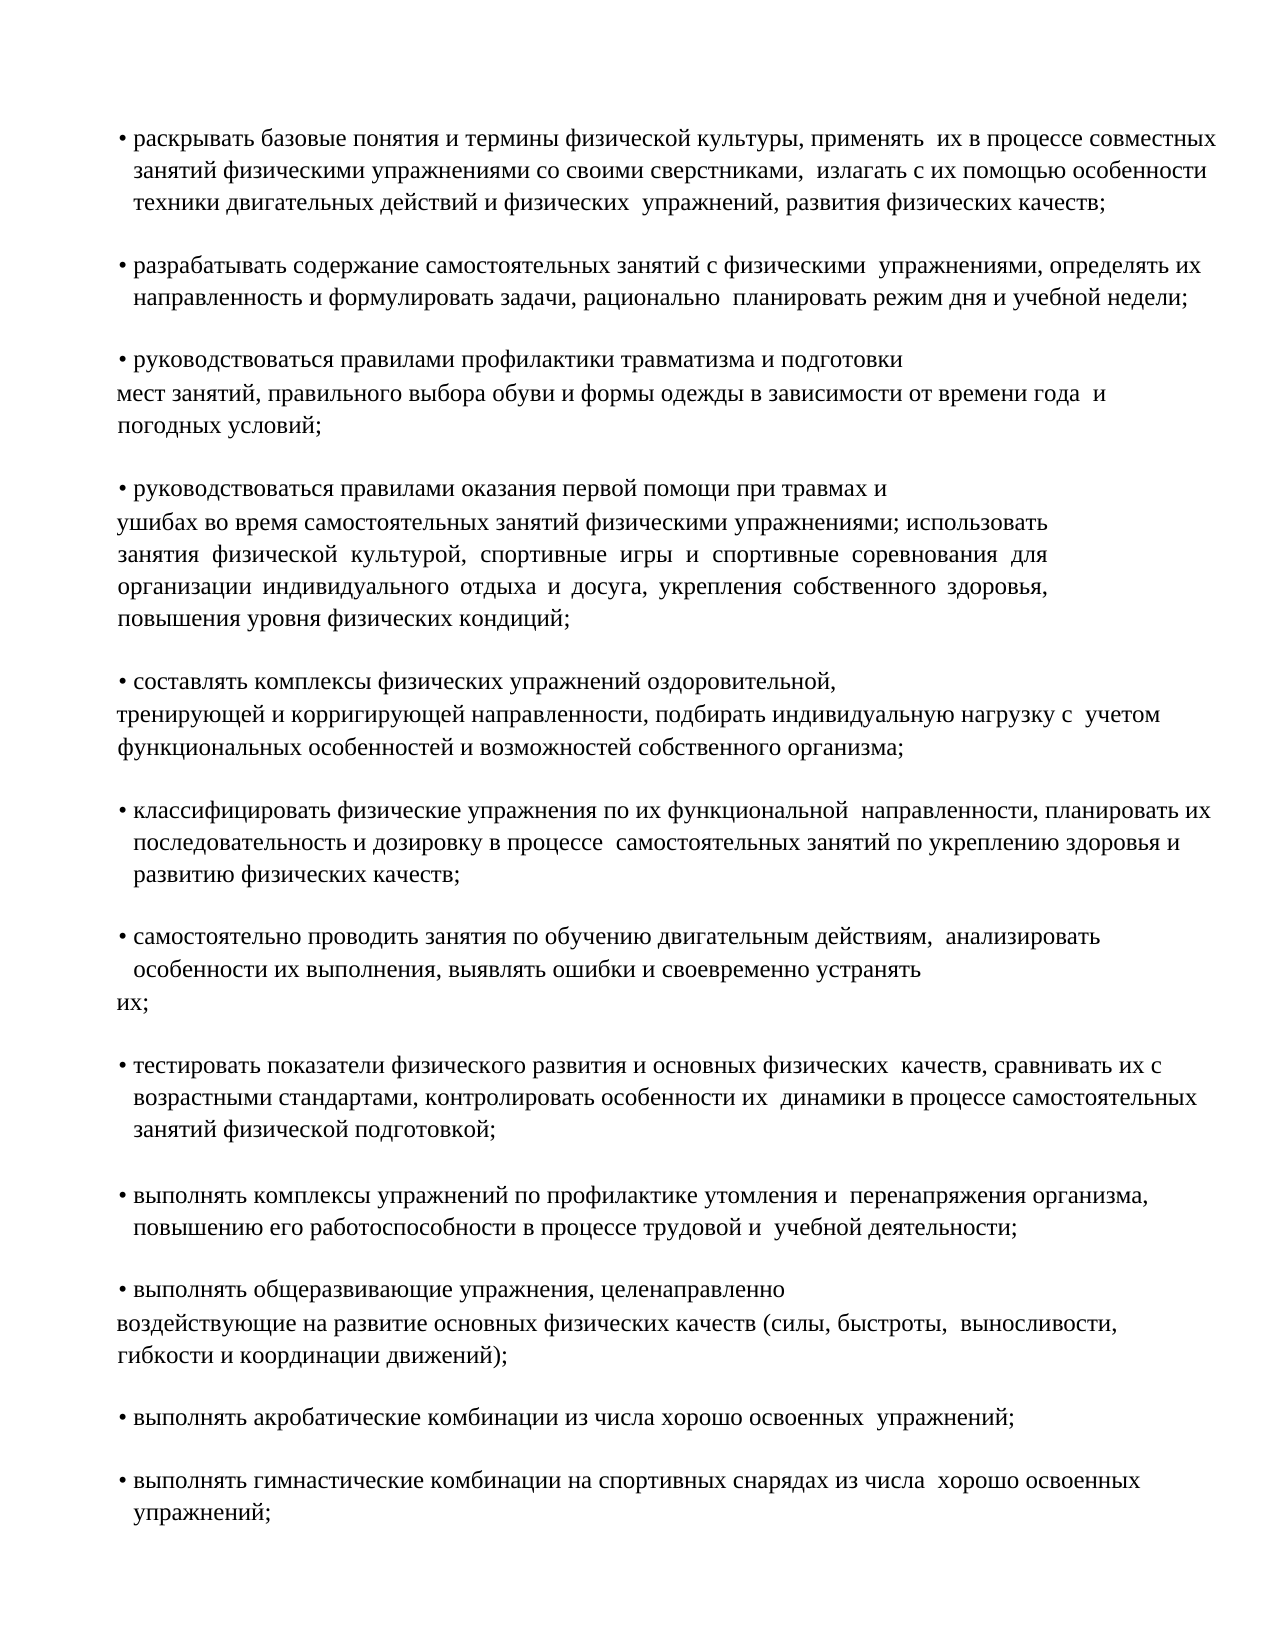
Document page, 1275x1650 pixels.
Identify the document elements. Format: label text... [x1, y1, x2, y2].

text тренирующей и корригирующей направленности, подбирать индивидуальную нагрузку с учетом функциональных особенностей и возможностей собственного организма; [116, 699, 1162, 761]
list руководствоваться правилами оказания первой помощи при травмах и [118, 473, 1221, 502]
list раскрывать базовые понятия и термины физической культуры, применять их в процессе совместных занятий физическими упражнениями со своими сверстниками, излагать с их помощью особенности техники двигательных действий и физических упражнений, развития физических качеств; [118, 123, 1221, 216]
list составлять комплексы физических упражнений оздоровительной, [118, 666, 1221, 695]
list разрабатывать содержание самостоятельных занятий с физическими упражнениями, определять их направленность и формулировать задачи, рационально планировать режим дня и учебной недели; [118, 250, 1221, 311]
text их; [116, 987, 1221, 1016]
list тестировать показатели физического развития и основных физических качеств, сравнивать их с возрастными стандартами, контролировать особенности их динамики в процессе самостоятельных занятий физической подготовкой; [118, 1050, 1221, 1143]
list руководствоваться правилами профилактики травматизма и подготовки [118, 344, 1221, 373]
list выполнять комплексы упражнений по профилактике утомления и перенапряжения организма, повышению его работоспособности в процессе трудовой и учебной деятельности; [118, 1180, 1221, 1241]
list выполнять акробатические комбинации из числа хорошо освоенных упражнений; [118, 1402, 1221, 1431]
text воздействующие на развитие основных физических качеств (силы, быстроты, выносливости, гибкости и координации движений); [116, 1308, 1120, 1369]
list самостоятельно проводить занятия по обучению двигательным действиям, анализировать особенности их выполнения, выявлять ошибки и своевременно устранять [118, 921, 1221, 982]
list классифицировать физические упражнения по их функциональной направленности, планировать их последовательность и дозировку в процессе самостоятельных занятий по укреплению здоровья и развитию физических качеств; [118, 795, 1221, 888]
text ушибах во время самостоятельных занятий физическими упражнениями; использовать занятия физической культурой, спортивные игры и спортивные соревнования для организации индивидуального отдыха и досуга, укрепления собственного здоровья, повышения уровня физических кондиций; [116, 507, 1049, 632]
list выполнять общеразвивающие упражнения, целенаправленно [118, 1274, 1221, 1303]
list выполнять гимнастические комбинации на спортивных снарядах из числа хорошо освоенных упражнений; [118, 1465, 1221, 1526]
text мест занятий, правильного выбора обуви и формы одежды в зависимости от времени года и погодных условий; [116, 378, 1108, 439]
